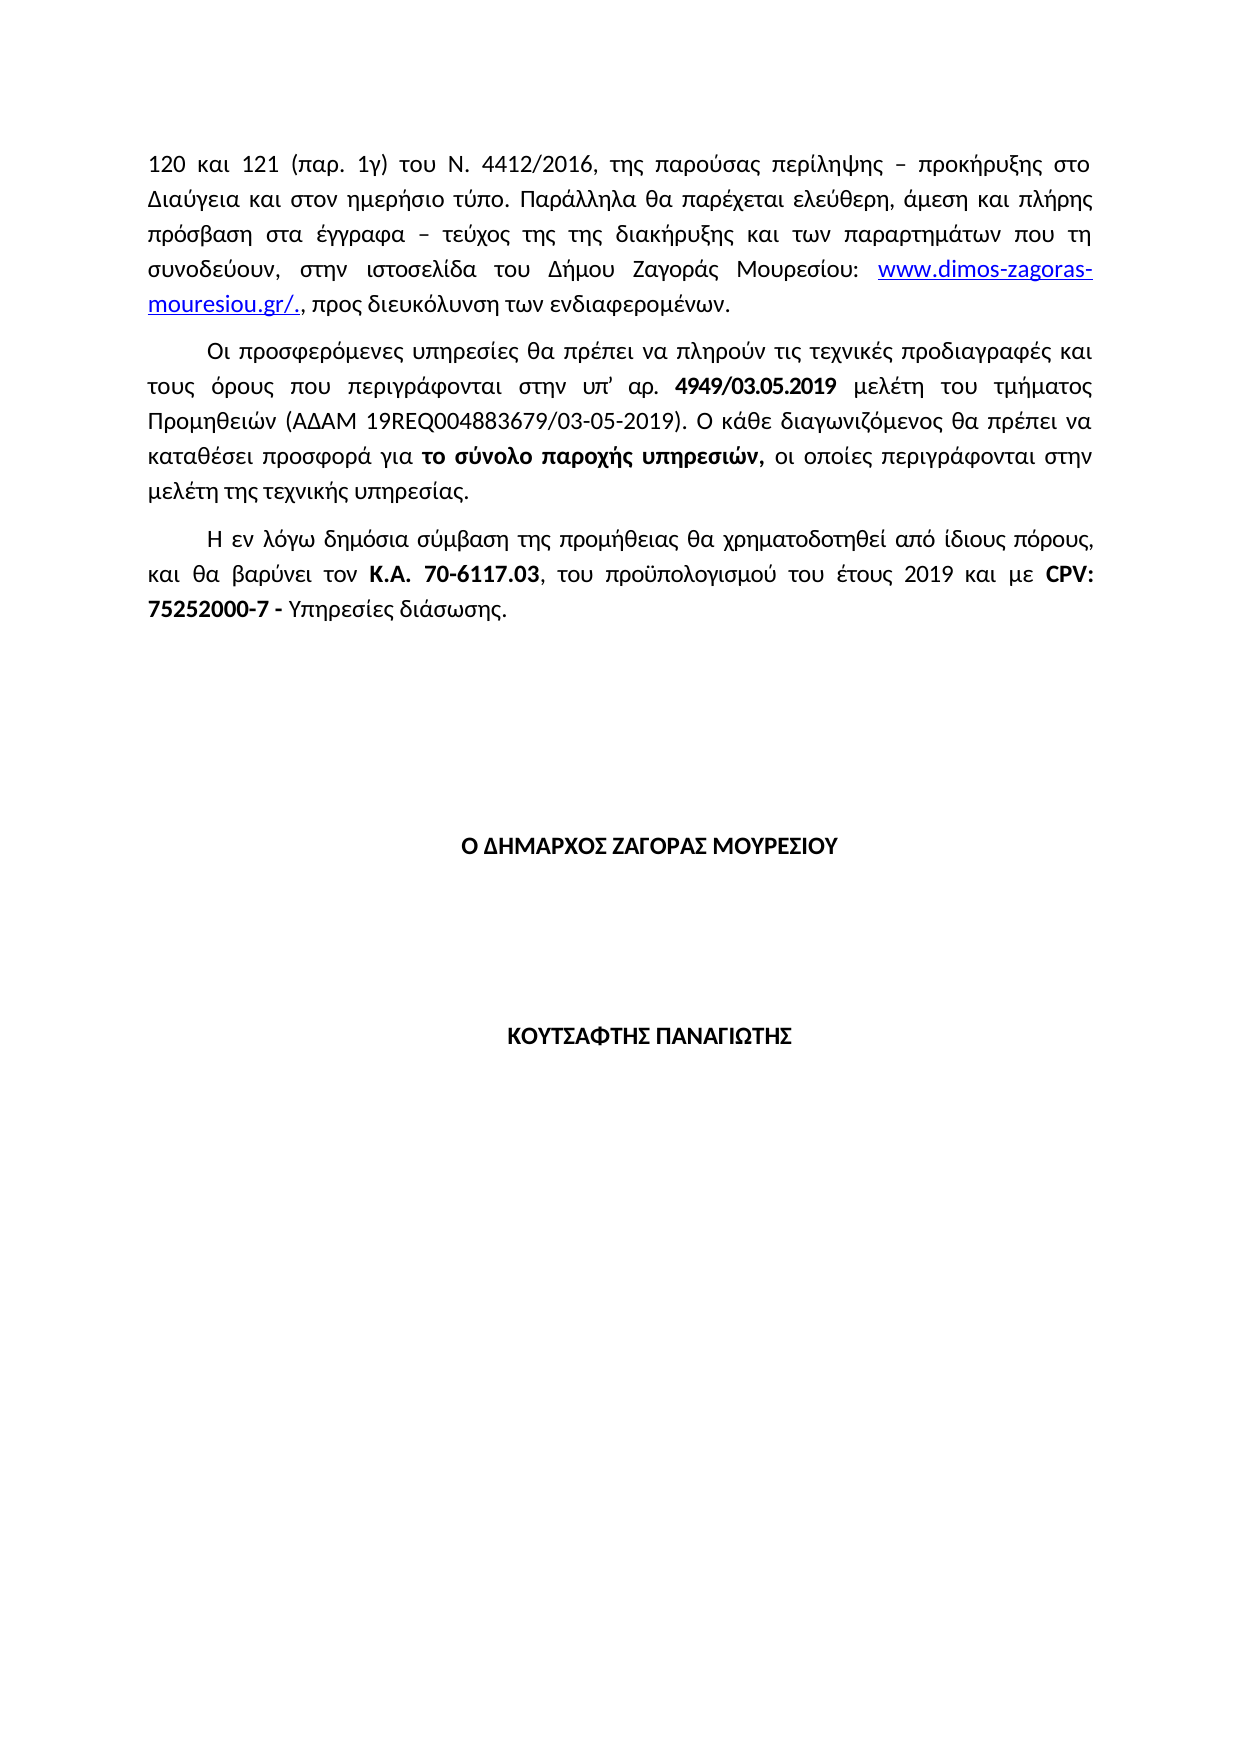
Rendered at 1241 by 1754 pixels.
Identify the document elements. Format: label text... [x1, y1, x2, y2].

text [148, 148, 1092, 318]
text Οι προσφερόμενες υπηρεσίες θα πρέπει να πληρούν τις τεχνικές προδιαγραφές και τους όρους που περιγράφονται στην υπ’ αρ. 4949/03.05.2019 μελέτη του τμήματος Προμηθειών (ΑΔΑΜ 19REQ004883679/03-05-2019). Ο κάθε διαγωνιζόμενος θα πρέπει να καταθέσει προσφορά για το σύνολο παροχής υπηρεσιών, οι οποίες περιγράφονται στην μελέτη της τεχνικής υπηρεσίας. [148, 335, 1092, 506]
text Η εν λόγω δημόσια σύμβαση της προμήθειας θα χρηματοδοτηθεί από ίδιους πόρους, και θα βαρύνει τον Κ.Α. 70-6117.03, του προϋπολογισμού του έτους 2019 και με CPV: 75252000-7 - Υπηρεσίες διάσωσης. [148, 523, 1094, 623]
text ΚΟΥΤΣΑΦΤΗΣ ΠΑΝΑΓΙΩΤΗΣ [148, 1020, 1092, 1051]
text Ο ΔΗΜΑΡΧΟΣ ΖΑΓΟΡΑΣ ΜΟΥΡΕΣΙΟΥ [148, 830, 1092, 861]
